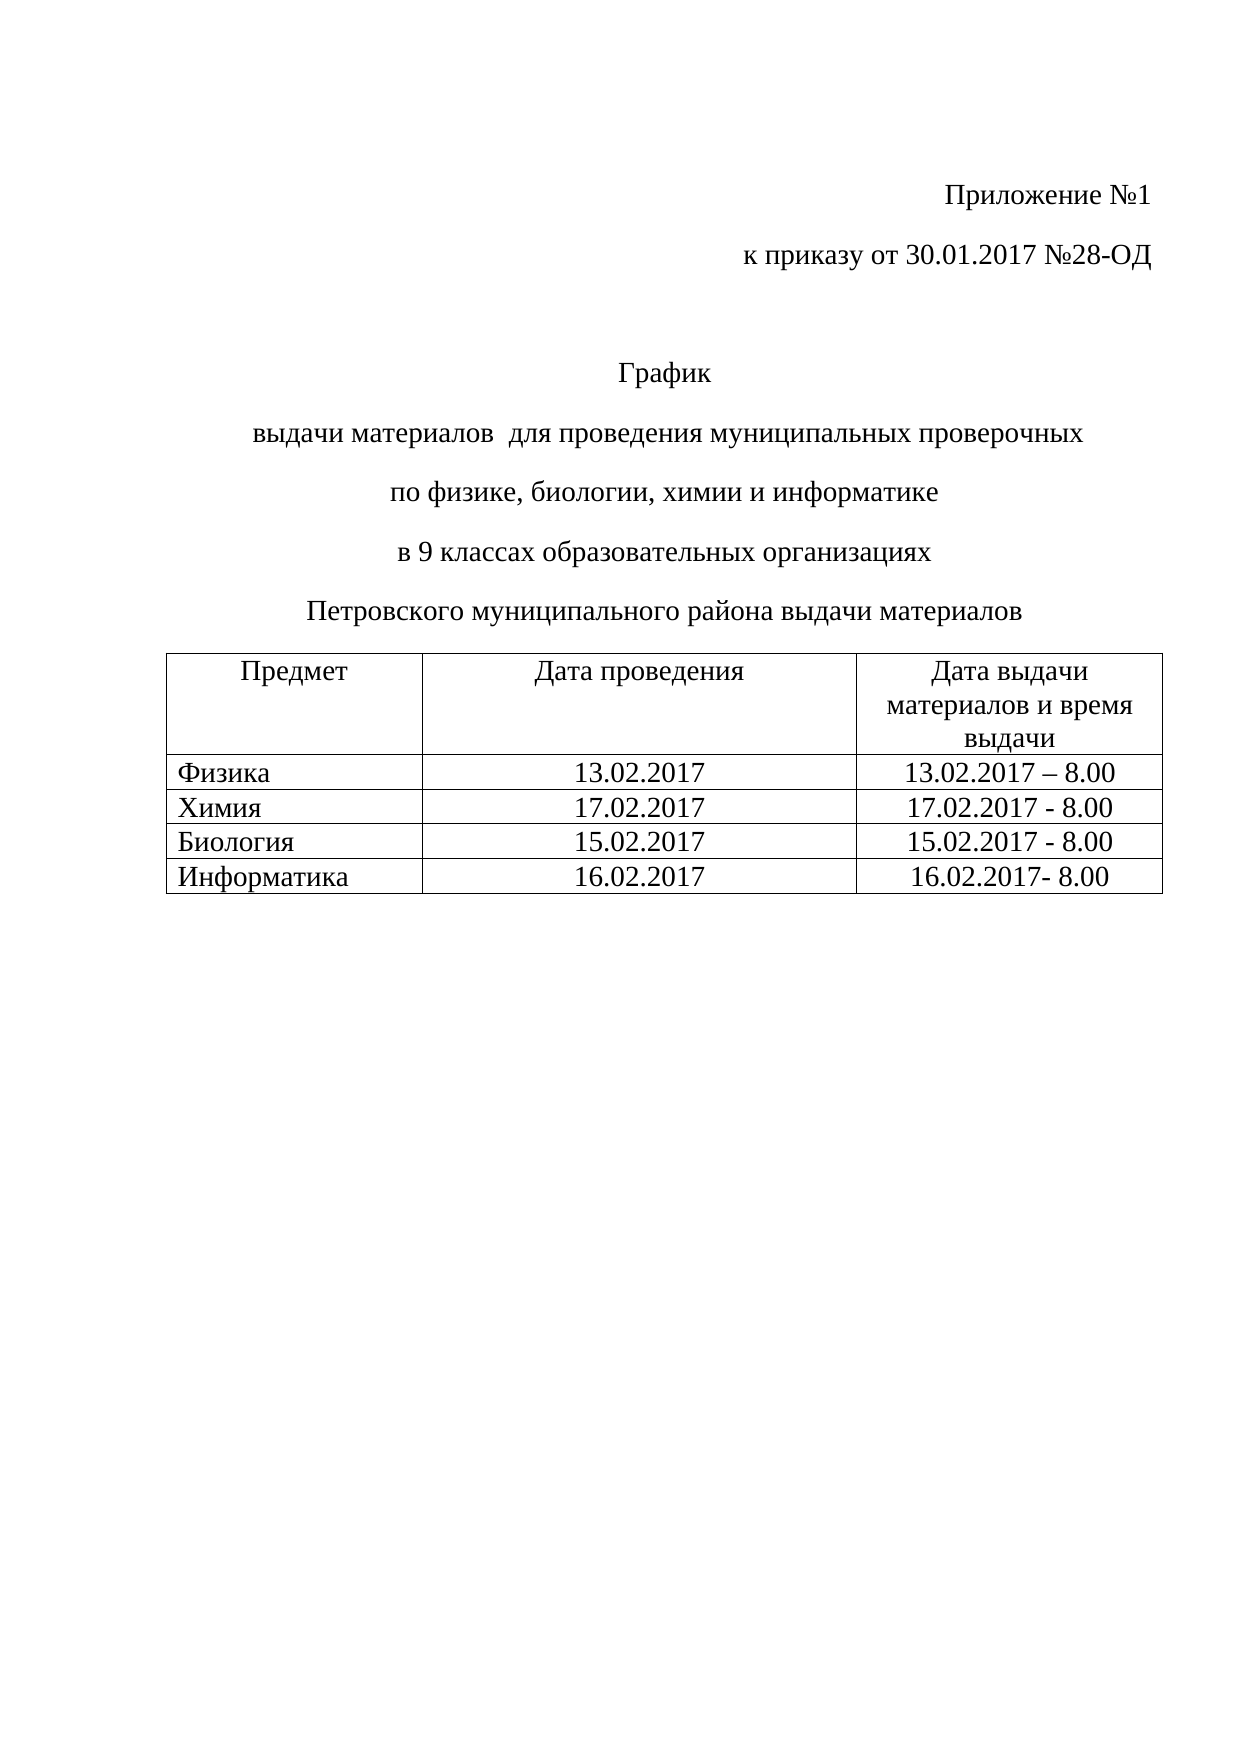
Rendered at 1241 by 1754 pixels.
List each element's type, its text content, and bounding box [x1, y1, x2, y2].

table_header Дата выдачи материалов и время выдачи [857, 654, 1162, 754]
table_cell 13.02.2017 – 8.00 [857, 755, 1162, 789]
text к приказу от 30.01.2017 №28-ОД [177, 237, 1152, 270]
table_cell 15.02.2017 [423, 824, 856, 858]
table_cell Биология [167, 824, 422, 858]
table_cell Физика [167, 755, 422, 789]
table_cell 17.02.2017 - 8.00 [857, 790, 1162, 823]
table_cell 15.02.2017 - 8.00 [857, 824, 1162, 858]
table_cell Химия [167, 790, 422, 823]
table_cell 13.02.2017 [423, 755, 856, 789]
table_header Дата проведения [423, 654, 856, 754]
text График [177, 356, 1152, 389]
text выдачи материалов для проведения муниципальных проверочных [177, 415, 1152, 448]
text по физике, биологии, химии и информатике [177, 474, 1152, 508]
text Приложение №1 [177, 177, 1152, 211]
table_cell 16.02.2017 [423, 859, 856, 892]
text Петровского муниципального района выдачи материалов [177, 593, 1152, 627]
text в 9 классах образовательных организациях [177, 534, 1152, 567]
table_cell 17.02.2017 [423, 790, 856, 823]
table_header Предмет [167, 654, 422, 754]
table_cell Информатика [167, 859, 422, 892]
table_cell 16.02.2017- 8.00 [857, 859, 1162, 892]
